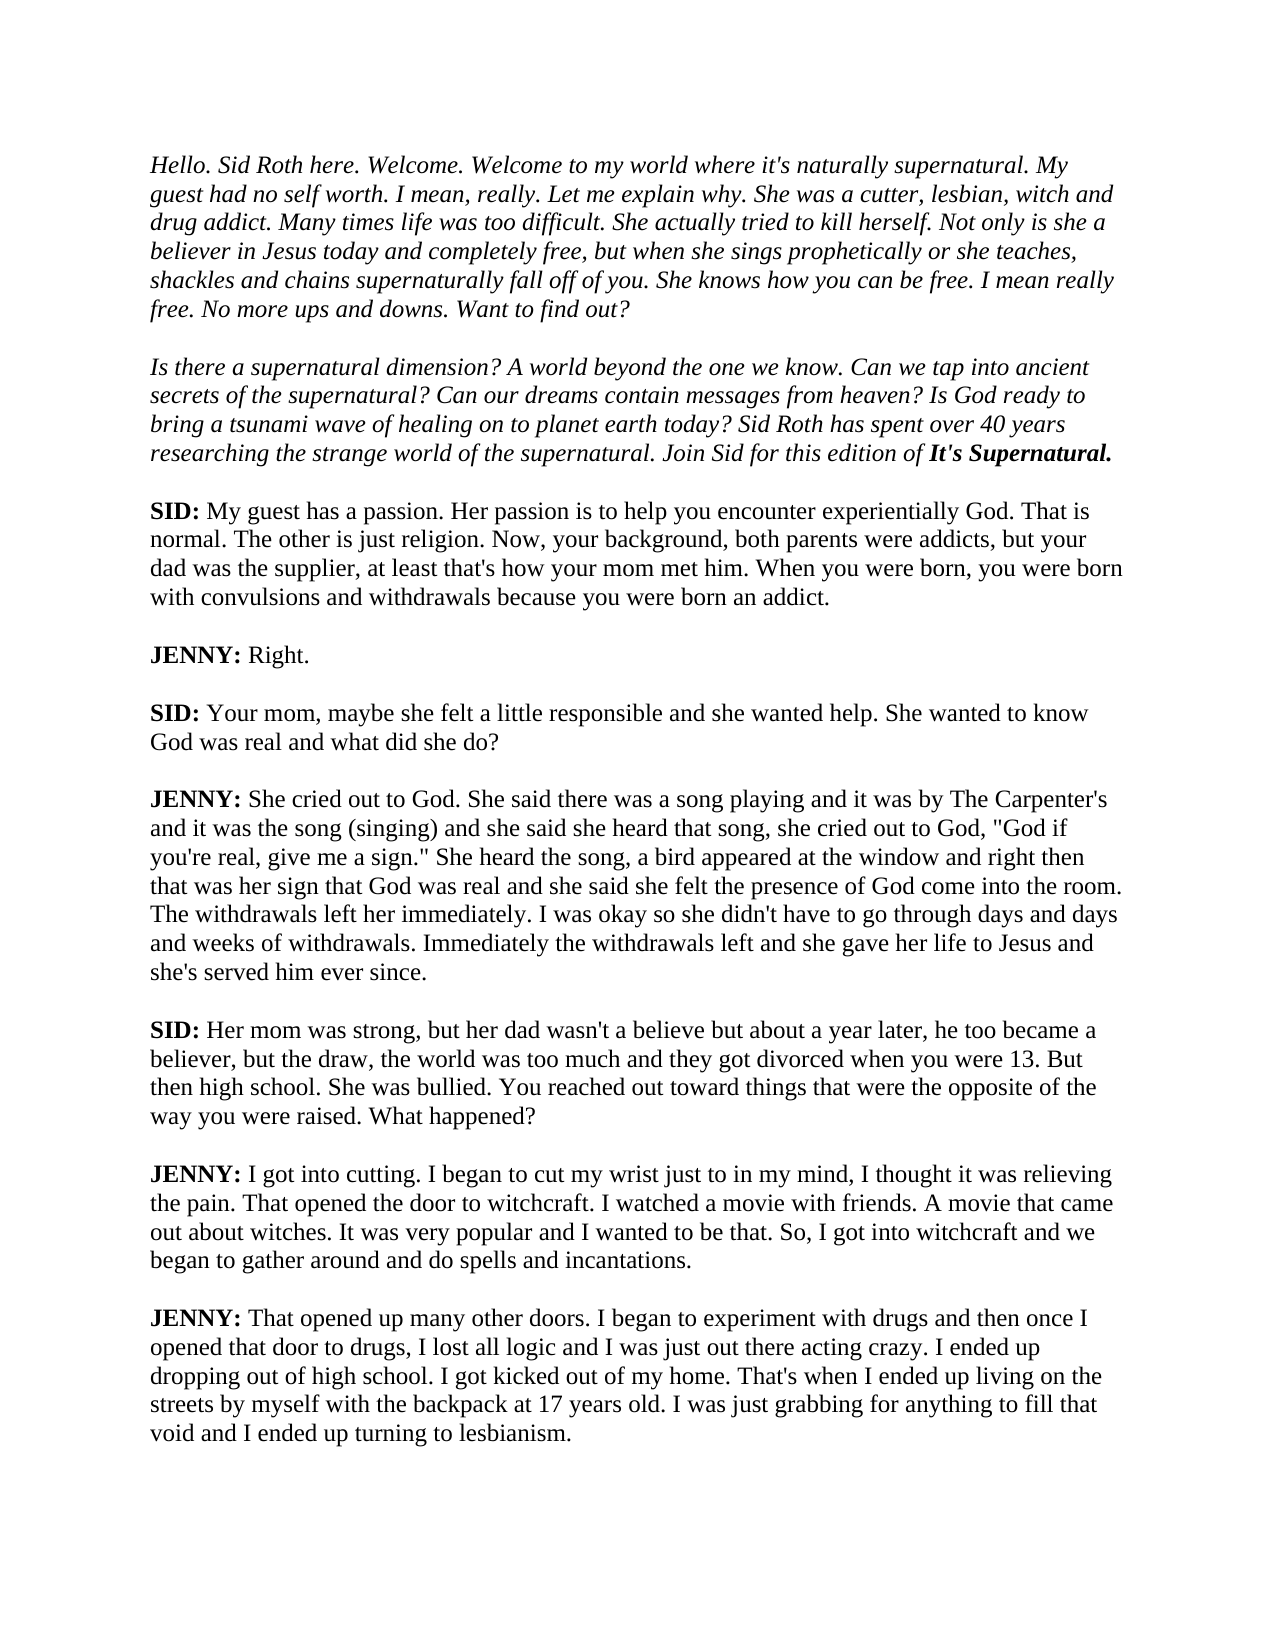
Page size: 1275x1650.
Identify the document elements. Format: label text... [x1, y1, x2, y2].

text JENNY: I got into cutting. I began to cut my wrist just to in my mind, I thought it was relieving the pain. That opened the door to witchcraft. I watched a movie with friends. A movie that came out about witches. It was very popular and I wanted to be that. So, I got into witchcraft and we began to gather around and do spells and incantations. [150, 1159, 1125, 1274]
text JENNY: She cried out to God. She said there was a song playing and it was by The Carpenter's and it was the song (singing) and she said she heard that song, she cried out to God, "God if you're real, give me a sign." She heard the song, a bird appeared at the window and right then that was her sign that God was real and she said she felt the presence of God come into the room. The withdrawals left her immediately. I was okay so she didn't have to go through days and days and weeks of withdrawals. Immediately the withdrawals left and she gave her life to Jesus and she's served him ever since. [150, 784, 1125, 986]
text Hello. Sid Roth here. Welcome. Welcome to my world where it's naturally supernatural. My guest had no self worth. I mean, really. Let me explain why. She was a cutter, lesbian, witch and drug addict. Many times life was too difficult. She actually tried to kill herself. Not only is she a believer in Jesus today and completely free, but when she sings prophetically or she teaches, shackles and chains supernaturally fall off of you. She knows how you can be free. I mean really free. No more ups and downs. Want to find out? [150, 150, 1125, 322]
text Is there a supernatural dimension? A world beyond the one we know. Can we tap into ancient secrets of the supernatural? Can our dreams contain messages from heaven? Is God ready to bring a tsunami wave of healing on to planet earth today? Sid Roth has spent over 40 years researching the strange world of the supernatural. Join Sid for this edition of It's Supernatural. [150, 352, 1125, 467]
text SID: Your mom, maybe she felt a little responsible and she wanted help. She wanted to know God was real and what did she do? [150, 698, 1125, 755]
text SID: My guest has a passion. Her passion is to help you encounter experientially God. That is normal. The other is just religion. Now, your background, both parents were addicts, but your dad was the supplier, at least that's how your mom met him. When you were born, you were born with convulsions and withdrawals because you were born an addict. [150, 496, 1125, 611]
text SID: Her mom was strong, but her dad wasn't a believe but about a year later, he too became a believer, but the draw, the world was too much and they got divorced when you were 13. But then high school. She was bullied. You reached out toward things that were the opposite of the way you were raised. What happened? [150, 1015, 1125, 1130]
text JENNY: Right. [150, 640, 1125, 669]
text JENNY: That opened up many other doors. I began to experiment with drugs and then once I opened that door to drugs, I lost all logic and I was just out there acting crazy. I ended up dropping out of high school. I got kicked out of my home. That's when I ended up living on the streets by myself with the backpack at 17 years old. I was just grabbing for anything to fill that void and I ended up turning to lesbianism. [150, 1303, 1125, 1447]
